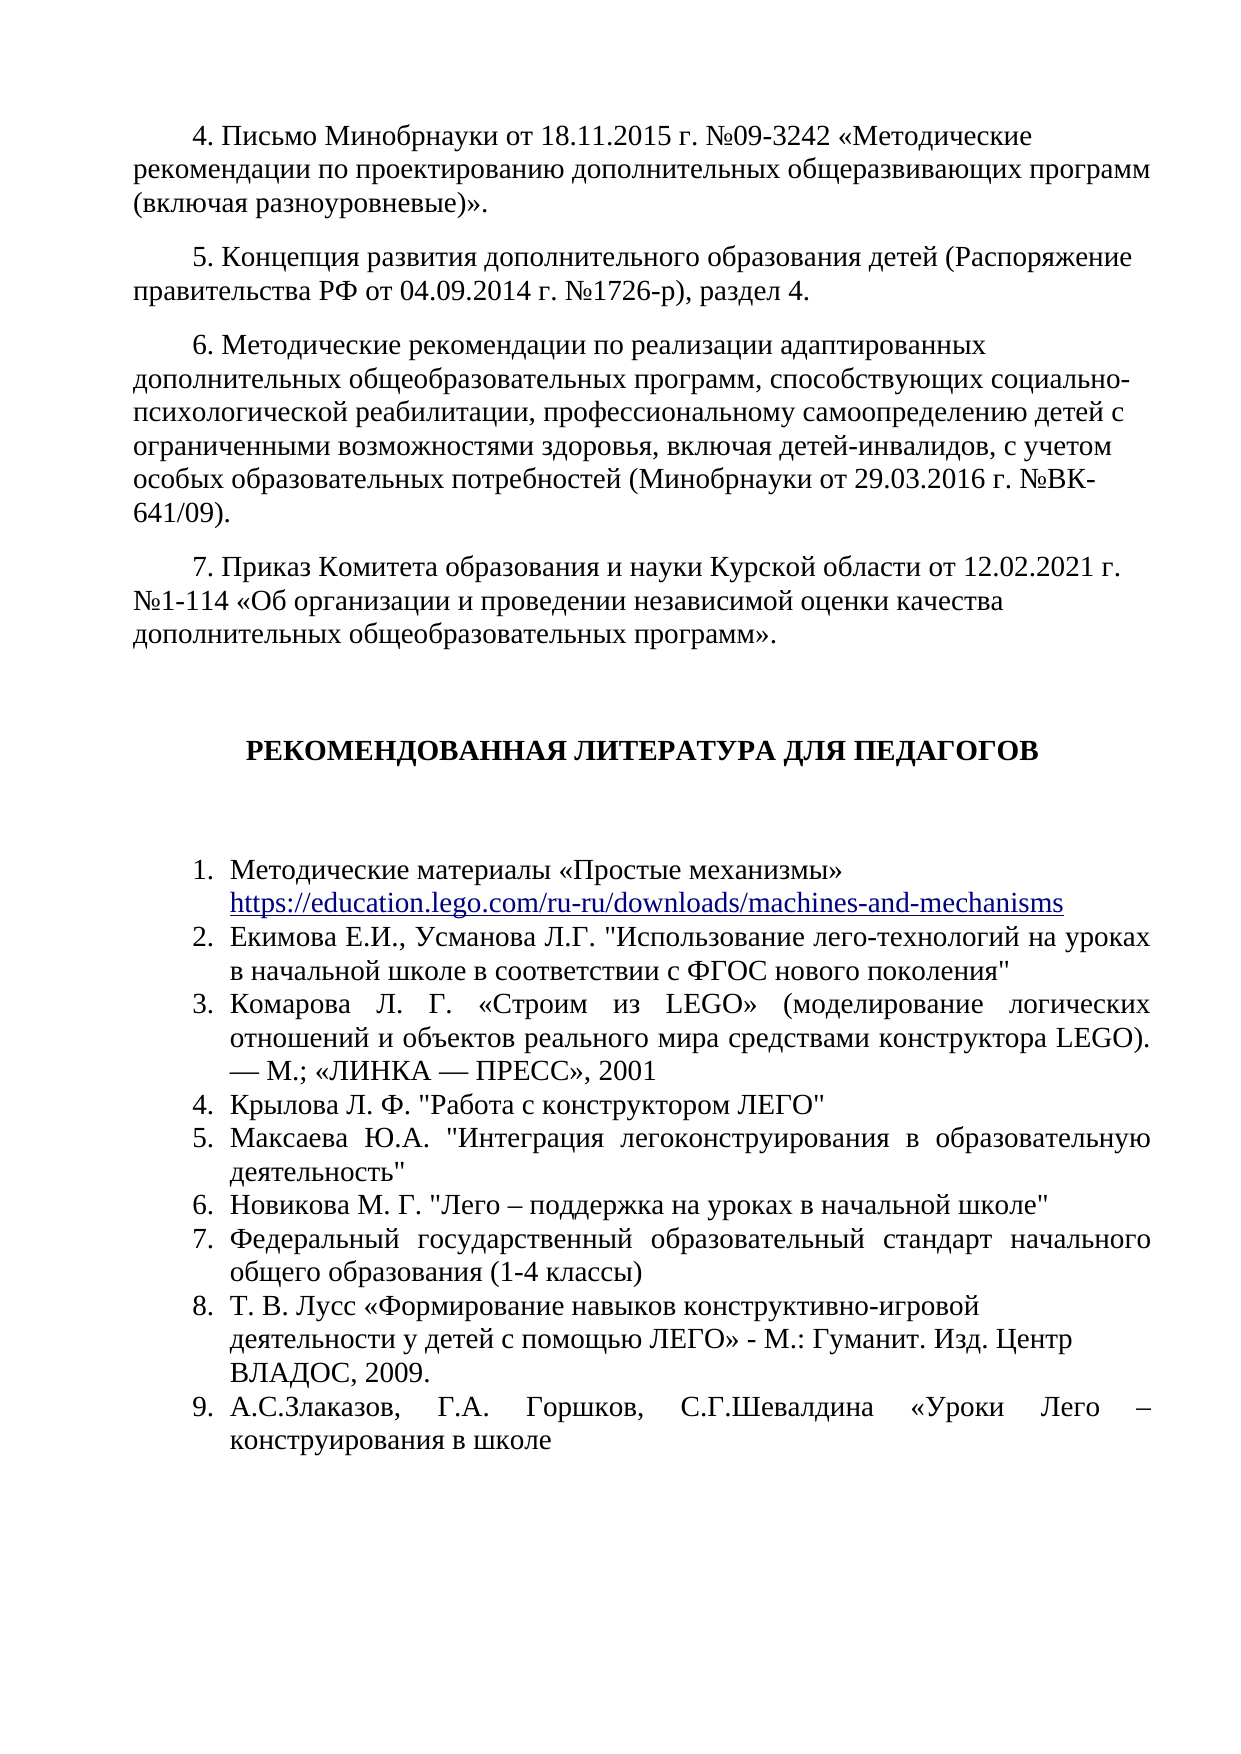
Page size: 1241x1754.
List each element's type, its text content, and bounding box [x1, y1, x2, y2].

list Т. В. Лусс «Формирование навыков конструктивно-игровой деятельности у детей с помощью ЛЕГО» - М.: Гуманит. Изд. Центр ВЛАДОС, 2009. [192, 1288, 1152, 1389]
list Крылова Л. Ф. "Работа с конструктором ЛЕГО" [192, 1087, 1152, 1120]
list Комарова Л. Г. «Строим из LEGO» (моделирование логических отношений и объектов реального мира средствами конструктора LEGO). — М.; «ЛИНКА — ПРЕСС», 2001 [192, 986, 1152, 1087]
list Новикова М. Г. "Лего – поддержка на уроках в начальной школе" [192, 1187, 1152, 1221]
list Максаева Ю.А. "Интеграция легоконструирования в образовательную деятельность" [192, 1120, 1152, 1187]
text 7. Приказ Комитета образования и науки Курской области от 12.02.2021 г. №1-114 «Об организации и проведении независимой оценки качества дополнительных общеобразовательных программ». [133, 549, 1152, 650]
text 5. Концепция развития дополнительного образования детей (Распоряжение правительства РФ от 04.09.2014 г. №1726-р), раздел 4. [133, 239, 1152, 307]
text 6. Методические рекомендации по реализации адаптированных дополнительных общеобразовательных программ, способствующих социально-психологической реабилитации, профессиональному самоопределению детей с ограниченными возможностями здоровья, включая детей-инвалидов, с учетом особых образовательных потребностей (Минобрнауки от 29.03.2016 г. №ВК-641/09). [133, 327, 1152, 529]
list Методические материалы «Простые механизмы» https://education.lego.com/ru-ru/downloads/machines-and-mechanisms [192, 852, 1152, 919]
list Федеральный государственный образовательный стандарт начального общего образования (1-4 классы) [192, 1221, 1152, 1288]
list Екимова Е.И., Усманова Л.Г. "Использование лего-технологий на уроках в начальной школе в соответствии с ФГОС нового поколения" [192, 919, 1152, 986]
text 4. Письмо Минобрнауки от 18.11.2015 г. №09-3242 «Методические рекомендации по проектированию дополнительных общеразвивающих программ (включая разноуровневые)». [133, 118, 1152, 219]
text РЕКОМЕНДОВАННАЯ ЛИТЕРАТУРА ДЛЯ ПЕДАГОГОВ [133, 733, 1152, 767]
list А.С.Злаказов, Г.А. Горшков, С.Г.Шевалдина «Уроки Лего – конструирования в школе [192, 1389, 1152, 1456]
